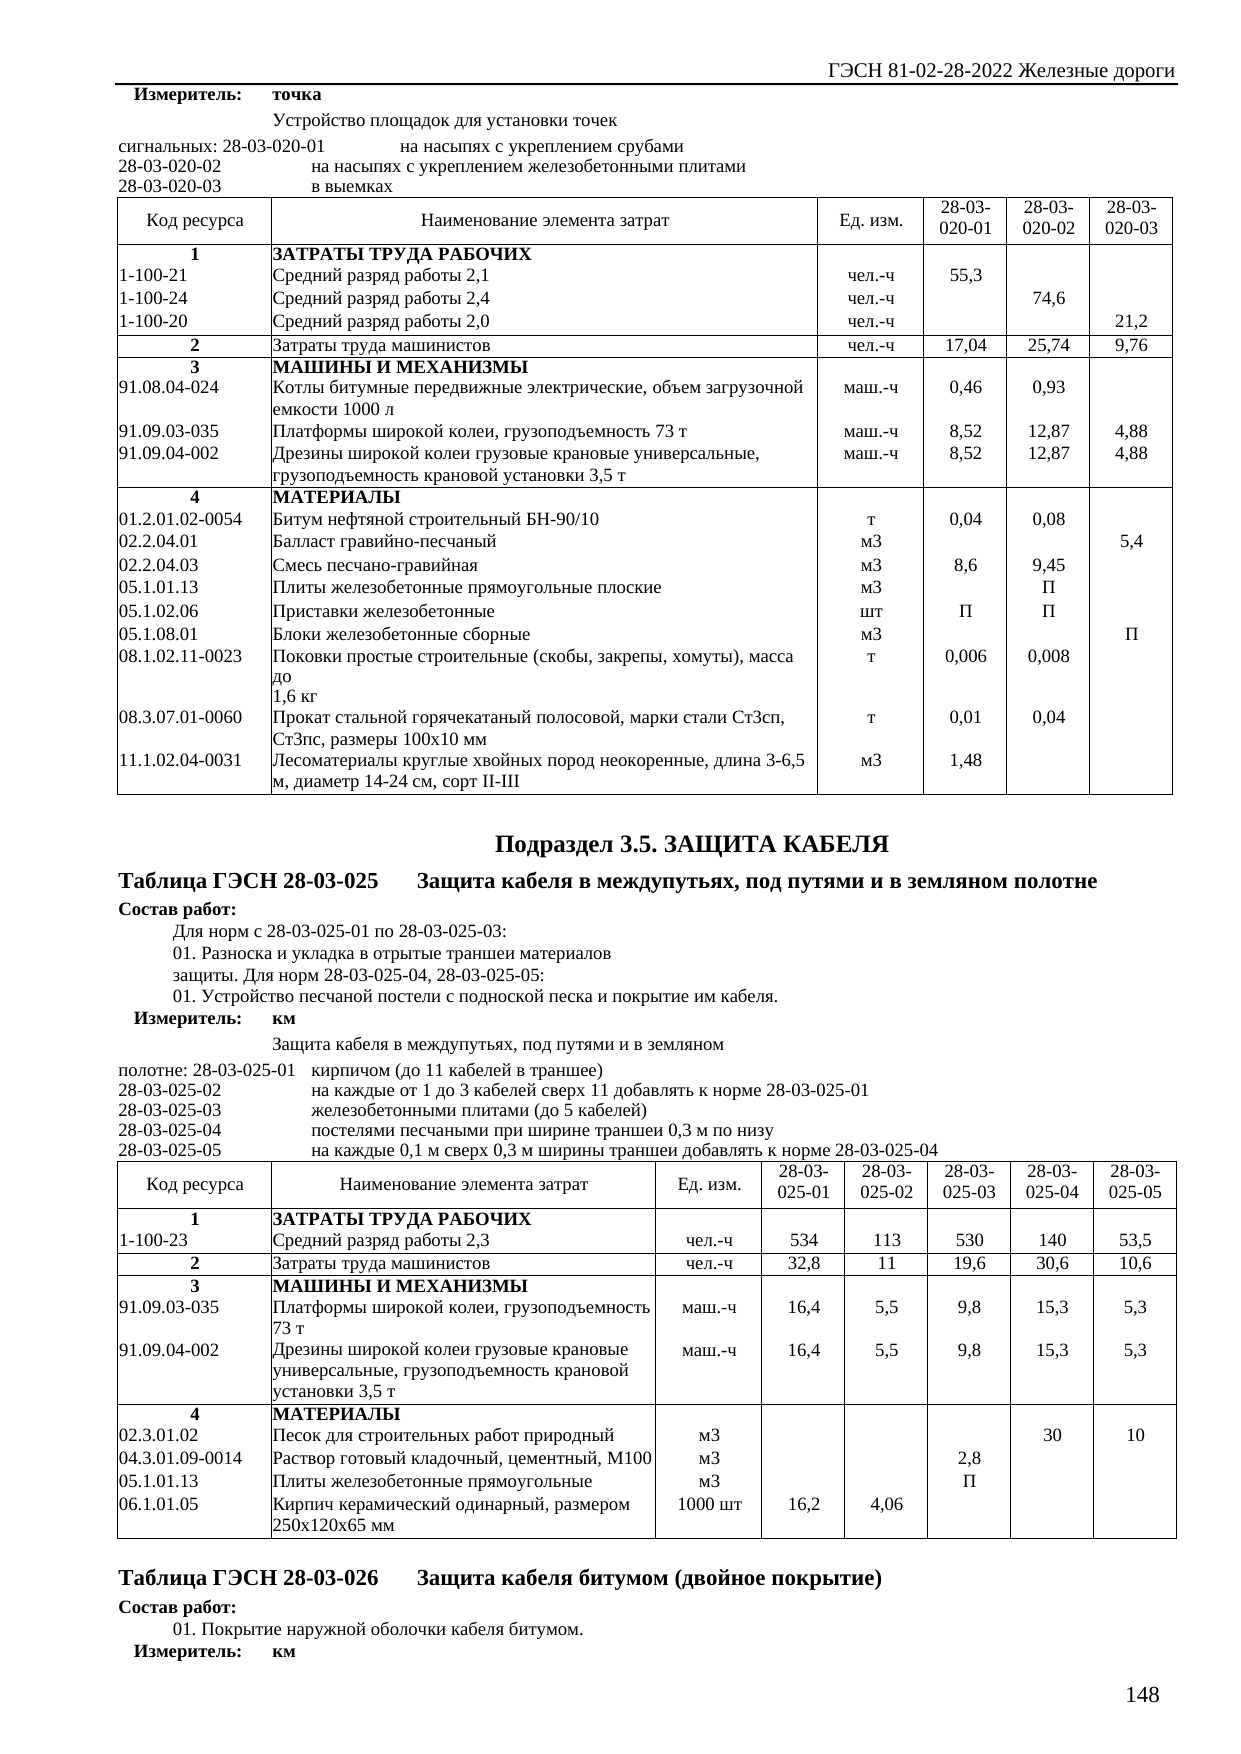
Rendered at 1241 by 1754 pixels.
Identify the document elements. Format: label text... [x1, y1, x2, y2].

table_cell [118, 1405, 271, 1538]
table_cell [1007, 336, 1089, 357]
list в выемках [118, 176, 1207, 197]
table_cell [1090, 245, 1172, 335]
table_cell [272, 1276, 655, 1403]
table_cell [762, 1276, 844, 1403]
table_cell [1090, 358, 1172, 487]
subtitle Таблица ГЭСН 28-03-026 Защита кабеля битумом (двойное покрытие) [118, 1564, 1207, 1591]
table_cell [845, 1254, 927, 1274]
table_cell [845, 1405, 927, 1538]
subtitle Таблица ГЭСН 28-03-025 Защита кабеля в междупутьях, под путями и в земляном полотне [118, 867, 1207, 893]
list постелями песчаными при ширине траншеи 0,3 м по низу [118, 1120, 1207, 1140]
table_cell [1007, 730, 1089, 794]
list на насыпях с укреплением железобетонными плитами [118, 158, 1207, 176]
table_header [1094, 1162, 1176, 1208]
text 01. Устройство песчаной постели с подноской песка и покрытие им кабеля. [173, 985, 1207, 1007]
list Покрытие наружной оболочки кабеля битумом. [173, 1618, 1207, 1639]
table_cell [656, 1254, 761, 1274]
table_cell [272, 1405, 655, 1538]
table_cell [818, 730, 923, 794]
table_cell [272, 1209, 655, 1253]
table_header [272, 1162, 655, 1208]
subtitle Подраздел 3.5. ЗАЩИТА КАБЕЛЯ [495, 829, 1207, 858]
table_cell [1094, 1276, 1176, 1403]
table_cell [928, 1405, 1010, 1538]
subtitle Измеритель: км [134, 1007, 1207, 1029]
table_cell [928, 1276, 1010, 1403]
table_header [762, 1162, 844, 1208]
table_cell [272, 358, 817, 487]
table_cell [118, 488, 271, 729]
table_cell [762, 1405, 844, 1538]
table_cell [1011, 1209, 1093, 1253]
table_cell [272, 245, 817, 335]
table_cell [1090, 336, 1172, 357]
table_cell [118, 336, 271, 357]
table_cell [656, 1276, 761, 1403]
list Разноска и укладка в отрытые траншеи материалов защиты. Для норм 28-03-025-04, 28-03-025-05: [173, 942, 682, 985]
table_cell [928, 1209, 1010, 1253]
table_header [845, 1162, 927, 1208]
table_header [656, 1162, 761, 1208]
subtitle Состав работ: [118, 898, 1207, 919]
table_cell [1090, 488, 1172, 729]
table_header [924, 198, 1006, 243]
text Устройство площадок для установки точек сигнальных: 28-03-020-01 на насыпях с укреплением срубами [118, 105, 721, 158]
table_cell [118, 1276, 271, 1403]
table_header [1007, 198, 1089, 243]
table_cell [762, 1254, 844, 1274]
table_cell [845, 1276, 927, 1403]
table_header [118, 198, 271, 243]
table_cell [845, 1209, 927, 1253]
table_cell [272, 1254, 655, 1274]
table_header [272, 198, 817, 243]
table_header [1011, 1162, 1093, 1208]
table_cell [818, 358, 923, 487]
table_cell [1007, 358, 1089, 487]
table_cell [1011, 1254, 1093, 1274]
subtitle Измеритель: точка [134, 83, 1207, 105]
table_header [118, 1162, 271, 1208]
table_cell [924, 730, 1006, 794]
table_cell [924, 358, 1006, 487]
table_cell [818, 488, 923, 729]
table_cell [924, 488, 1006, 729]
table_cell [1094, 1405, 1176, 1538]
text Для норм с 28-03-025-01 по 28-03-025-03: [173, 921, 1207, 942]
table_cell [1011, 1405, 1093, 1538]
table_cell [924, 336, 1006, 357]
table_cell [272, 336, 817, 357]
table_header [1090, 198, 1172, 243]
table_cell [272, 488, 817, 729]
text Защита кабеля в междупутьях, под путями и в земляном полотне: 28-03-025-01 кирпичом (до 11 кабелей в траншее) [118, 1029, 798, 1082]
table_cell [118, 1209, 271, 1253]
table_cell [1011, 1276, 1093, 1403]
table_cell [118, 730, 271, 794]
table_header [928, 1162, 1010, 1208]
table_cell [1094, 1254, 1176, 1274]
subtitle Измеритель: км [134, 1640, 1207, 1662]
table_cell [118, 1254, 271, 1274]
subtitle Состав работ: [118, 1596, 1207, 1617]
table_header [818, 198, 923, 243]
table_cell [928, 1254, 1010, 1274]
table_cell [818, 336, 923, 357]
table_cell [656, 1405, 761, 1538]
list железобетонными плитами (до 5 кабелей) [118, 1100, 1207, 1120]
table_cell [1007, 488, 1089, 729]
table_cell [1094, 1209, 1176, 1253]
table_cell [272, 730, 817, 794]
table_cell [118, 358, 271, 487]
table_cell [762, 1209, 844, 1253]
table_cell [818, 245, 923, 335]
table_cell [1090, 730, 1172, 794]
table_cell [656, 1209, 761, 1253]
list на каждые от 1 до 3 кабелей сверх 11 добавлять к норме 28-03-025-01 [118, 1082, 1207, 1100]
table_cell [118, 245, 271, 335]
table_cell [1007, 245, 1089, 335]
list на каждые 0,1 м сверх 0,3 м ширины траншеи добавлять к норме 28-03-025-04 [118, 1140, 1207, 1161]
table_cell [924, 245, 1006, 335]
